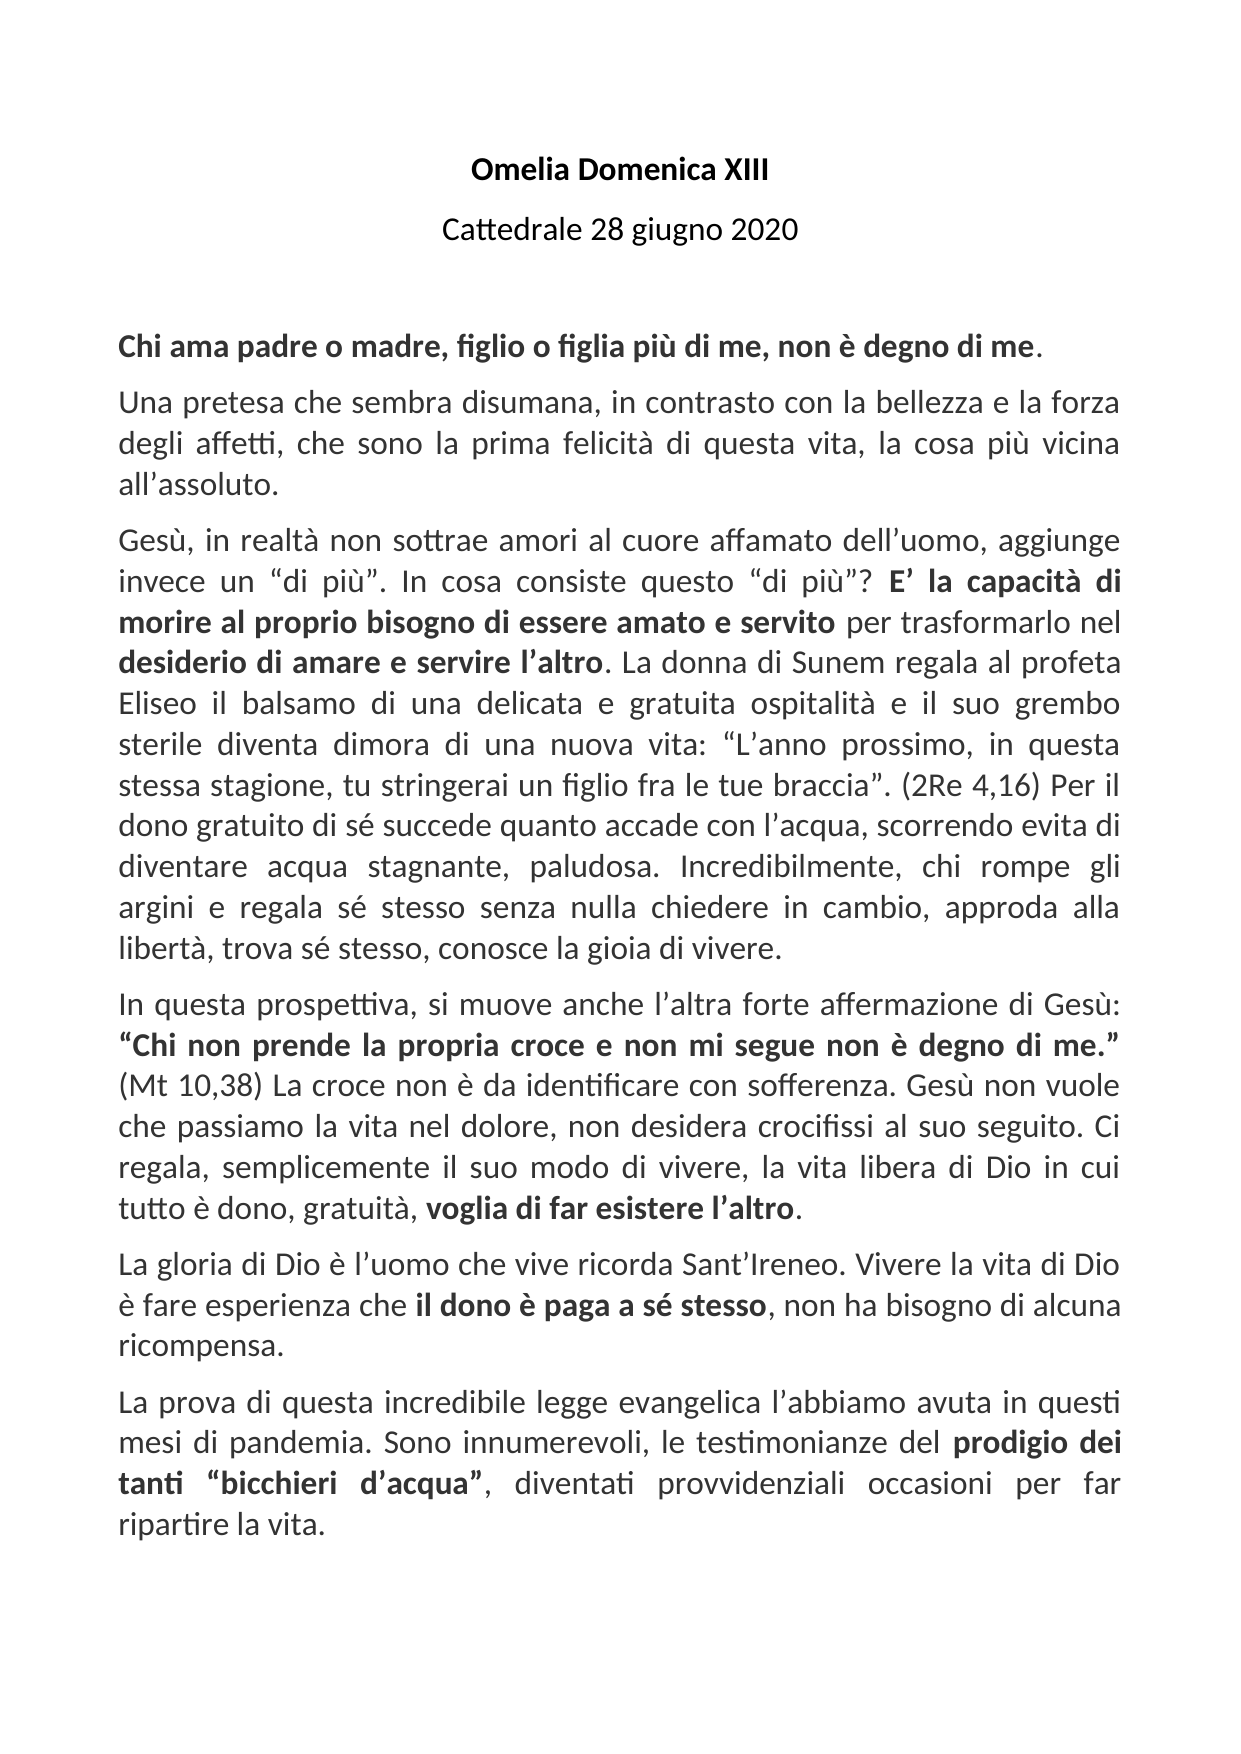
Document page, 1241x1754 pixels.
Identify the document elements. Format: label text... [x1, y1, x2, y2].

text La gloria di Dio è l’uomo che vive ricorda Sant’Ireneo. Vivere la vita di Dio è fare esperienza che il dono è paga a sé stesso, non ha bisogno di alcuna ricompensa. [118, 1243, 1122, 1365]
text In questa prospettiva, si muove anche l’altra forte affermazione di Gesù: “Chi non prende la propria croce e non mi segue non è degno di me.” (Mt 10,38) La croce non è da identificare con sofferenza. Gesù non vuole che passiamo la vita nel dolore, non desidera crocifissi al suo seguito. Ci regala, semplicemente il suo modo di vivere, la vita libera di Dio in cui tutto è dono, gratuità, voglia di far esistere l’altro. [118, 983, 1122, 1227]
text Gesù, in realtà non sottrae amori al cuore affamato dell’uomo, aggiunge invece un “di più”. In cosa consiste questo “di più”? E’ la capacità di morire al proprio bisogno di essere amato e servito per trasformarlo nel desiderio di amare e servire l’altro. La donna di Sunem regala al profeta Eliseo il balsamo di una delicata e gratuita ospitalità e il suo grembo sterile diventa dimora di una nuova vita: “L’anno prossimo, in questa stessa stagione, tu stringerai un figlio fra le tue braccia”. (2Re 4,16) Per il dono gratuito di sé succede quanto accade con l’acqua, scorrendo evita di diventare acqua stagnante, paludosa. Incredibilmente, chi rompe gli argini e regala sé stesso senza nulla chiedere in cambio, approda alla libertà, trova sé stesso, conosce la gioia di vivere. [118, 519, 1122, 967]
text Chi ama padre o madre, figlio o figlia più di me, non è degno di me. [118, 325, 1122, 366]
text Una pretesa che sembra disumana, in contrasto con la bellezza e la forza degli affetti, che sono la prima felicità di questa vita, la cosa più vicina all’assoluto. [118, 382, 1122, 504]
text Omelia Domenica XIII [118, 148, 1122, 188]
text Cattedrale 28 giugno 2020 [118, 208, 1122, 249]
text La prova di questa incredibile legge evangelica l’abbiamo avuta in questi mesi di pandemia. Sono innumerevoli, le testimonianze del prodigio dei tanti “bicchieri d’acqua”, diventati provvidenziali occasioni per far ripartire la vita. [118, 1381, 1122, 1544]
